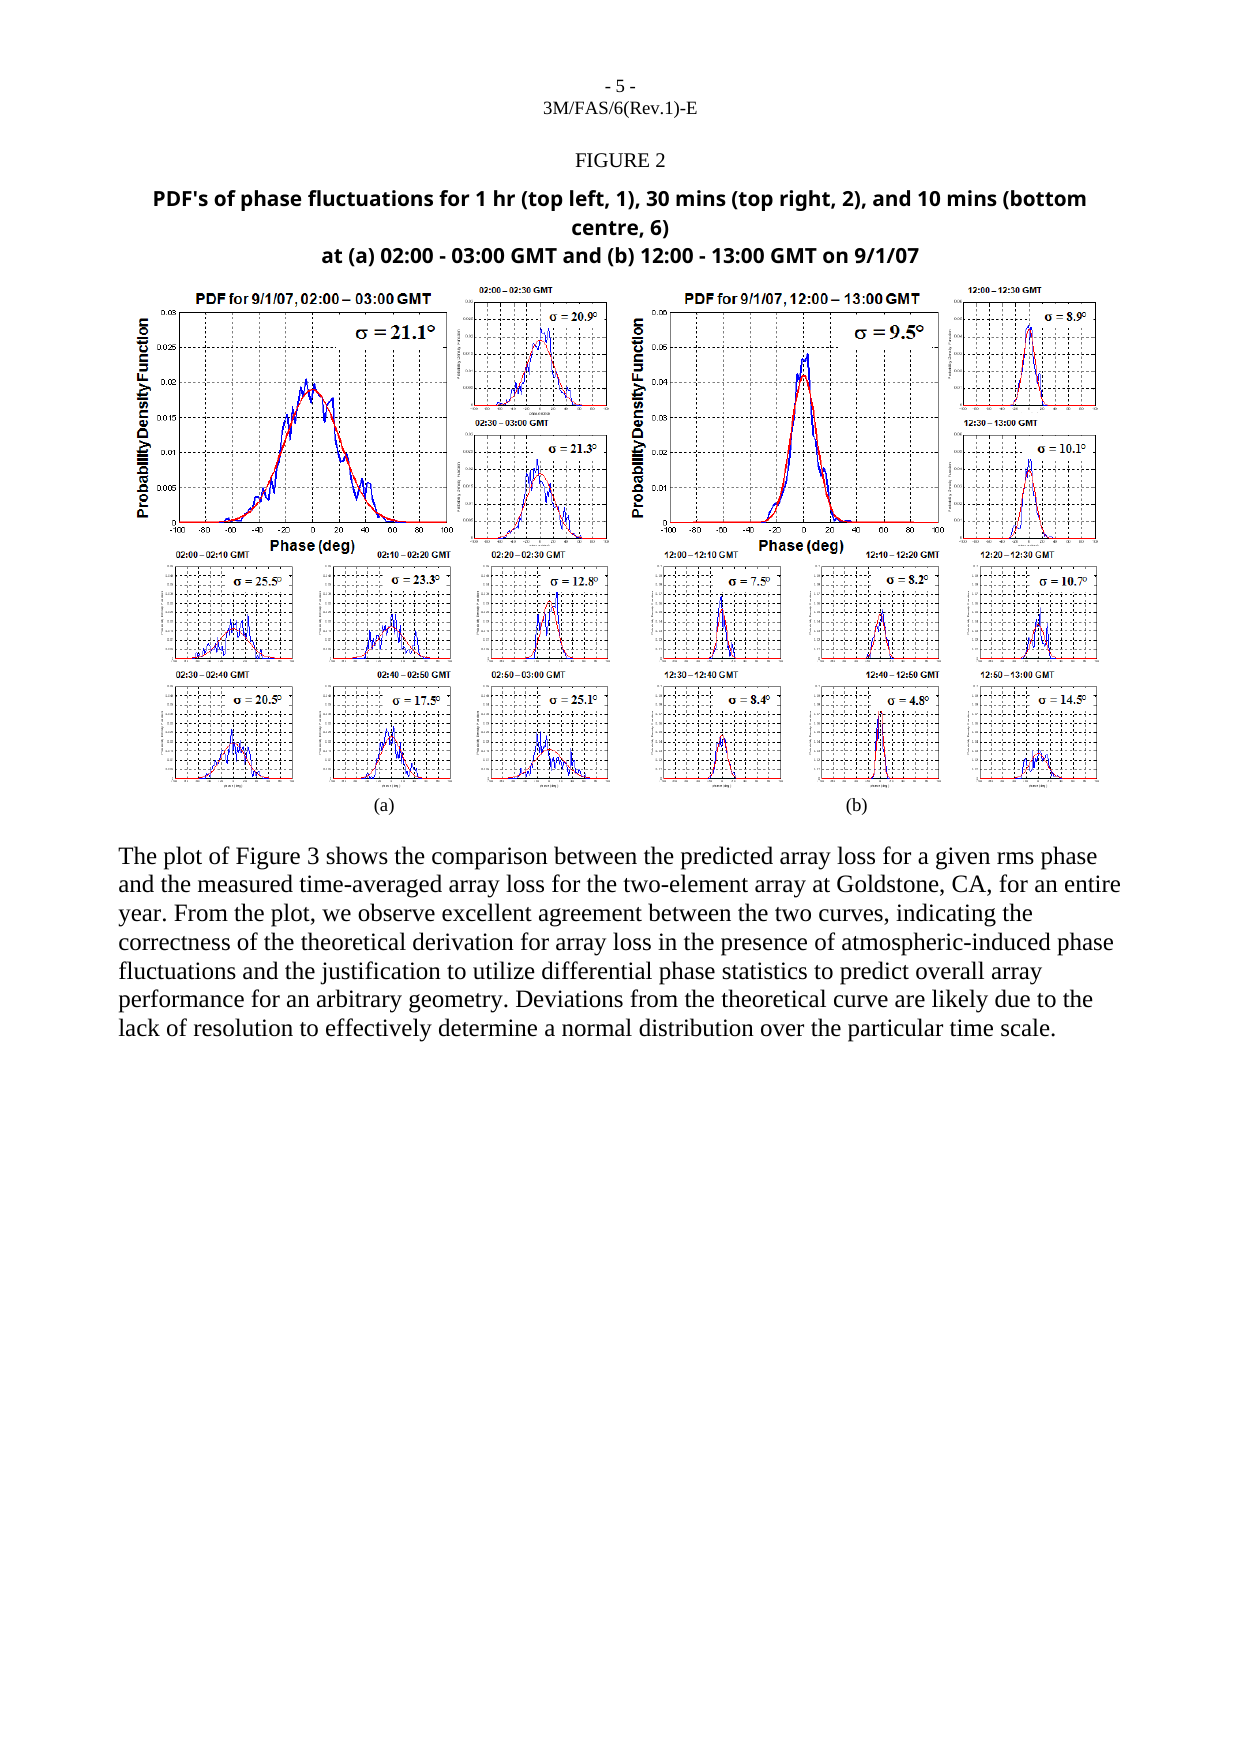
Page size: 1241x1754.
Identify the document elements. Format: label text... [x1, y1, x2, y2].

picture [128, 282, 1112, 792]
text (a) (b) [118, 794, 1122, 816]
text The plot of Figure 3 shows the comparison between the predicted array loss for a given rms phase and the measured time-averaged array loss for the two-element array at Goldstone, CA, for an entire year. From the plot, we observe excellent agreement between the two curves, indicating the correctness of the theoretical derivation for array loss in the presence of atmospheric-induced phase fluctuations and the justification to utilize differential phase statistics to predict overall array performance for an arbitrary geometry. Deviations from the theoretical curve are likely due to the lack of resolution to effectively determine a normal distribution over the particular time scale. [118, 841, 1122, 1042]
title PDF's of phase fluctuations for 1 hr (top left, 1), 30 mins (top right, 2), and 10 mins (bottom centre, 6) at (a) 02:00 - 03:00 GMT and (b) 12:00 - 13:00 GMT on 9/1/07 [118, 184, 1122, 269]
text Figure 2 [118, 148, 1122, 172]
